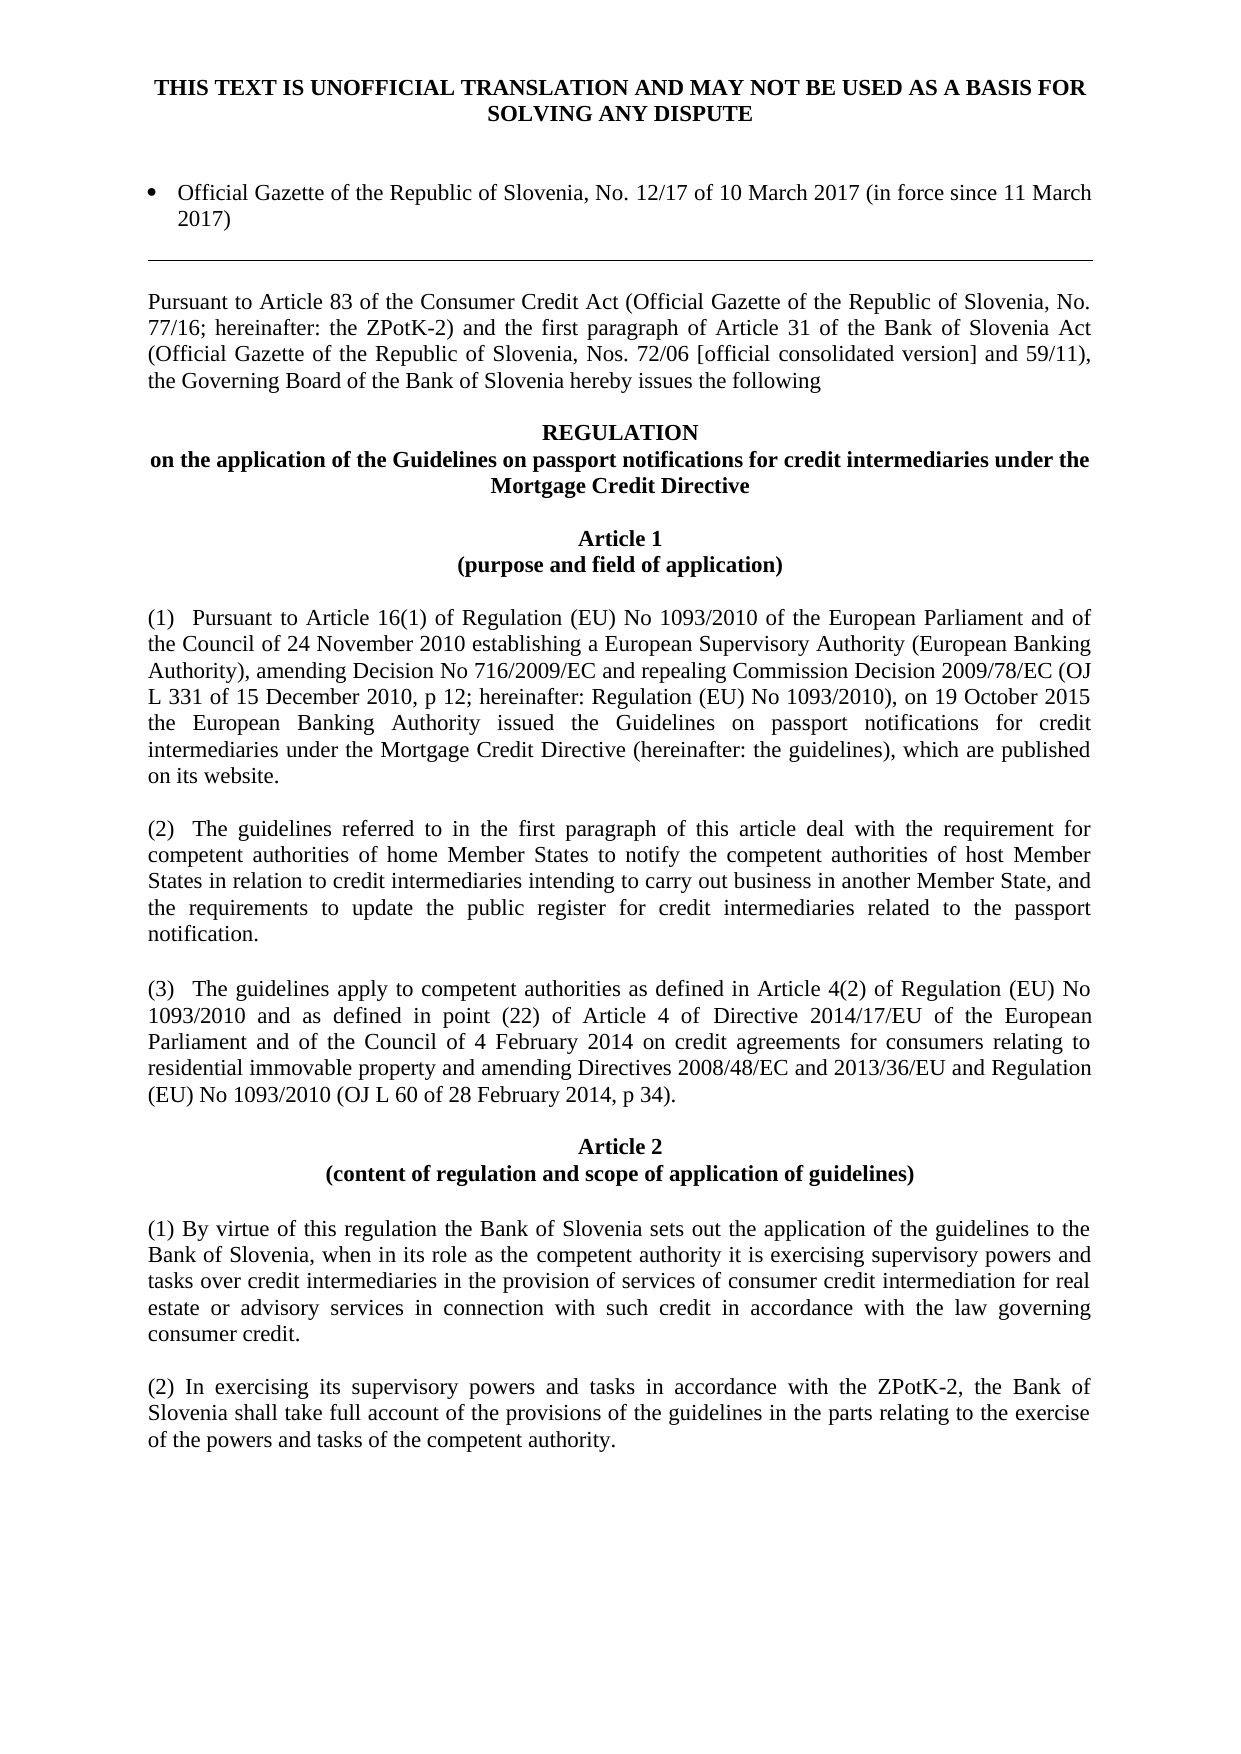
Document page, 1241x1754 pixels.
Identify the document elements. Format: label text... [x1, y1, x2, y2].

list The guidelines apply to competent authorities as defined in Article 4(2) of Regulation (EU) No 1093/2010 and as defined in point (22) of Article 4 of Directive 2014/17/EU of the European Parliament and of the Council of 4 February 2014 on credit agreements for consumers relating to residential immovable property and amending Directives 2008/48/EC and 2013/36/EU and Regulation (EU) No 1093/2010 (OJ L 60 of 28 February 2014, p 34). [148, 975, 1093, 1107]
text on the application of the Guidelines on passport notifications for credit intermediaries under the Mortgage Credit Directive [148, 446, 1093, 498]
text Article 2 [148, 1133, 1093, 1160]
text REGULATION [148, 419, 1093, 446]
list (purpose and field of application) [148, 551, 1093, 578]
text Pursuant to Article 83 of the Consumer Credit Act (Official Gazette of the Republic of Slovenia, No. 77/16; hereinafter: the ZPotK-2) and the first paragraph of Article 31 of the Bank of Slovenia Act (Official Gazette of the Republic of Slovenia, Nos. 72/06 [official consolidated version] and 59/11), the Governing Board of the Bank of Slovenia hereby issues the following [148, 288, 1093, 393]
list (content of regulation and scope of application of guidelines) [148, 1160, 1093, 1186]
list The guidelines referred to in the first paragraph of this article deal with the requirement for competent authorities of home Member States to notify the competent authorities of host Member States in relation to credit intermediaries intending to carry out business in another Member State, and the requirements to update the public register for credit intermediaries related to the passport notification. [148, 815, 1093, 947]
list Pursuant to Article 16(1) of Regulation (EU) No 1093/2010 of the European Parliament and of the Council of 24 November 2010 establishing a European Supervisory Authority (European Banking Authority), amending Decision No 716/2009/EC and repealing Commission Decision 2009/78/EC (OJ L 331 of 15 December 2010, p 12; hereinafter: Regulation (EU) No 1093/2010), on 19 October 2015 the European Banking Authority issued the Guidelines on passport notifications for credit intermediaries under the Mortgage Credit Directive (hereinafter: the guidelines), which are published on its website. [148, 604, 1093, 788]
list Official Gazette of the Republic of Slovenia, No. 12/17 of 10 March 2017 (in force since 11 March 2017) [148, 179, 1093, 232]
text (2) In exercising its supervisory powers and tasks in accordance with the ZPotK-2, the Bank of Slovenia shall take full account of the provisions of the guidelines in the parts relating to the exercise of the powers and tasks of the competent authority. [148, 1373, 1093, 1452]
text (1) By virtue of this regulation the Bank of Slovenia sets out the application of the guidelines to the Bank of Slovenia, when in its role as the competent authority it is exercising supervisory powers and tasks over credit intermediaries in the provision of services of consumer credit intermediation for real estate or advisory services in connection with such credit in accordance with the law governing consumer credit. [148, 1215, 1093, 1347]
text Article 1 [148, 525, 1093, 551]
